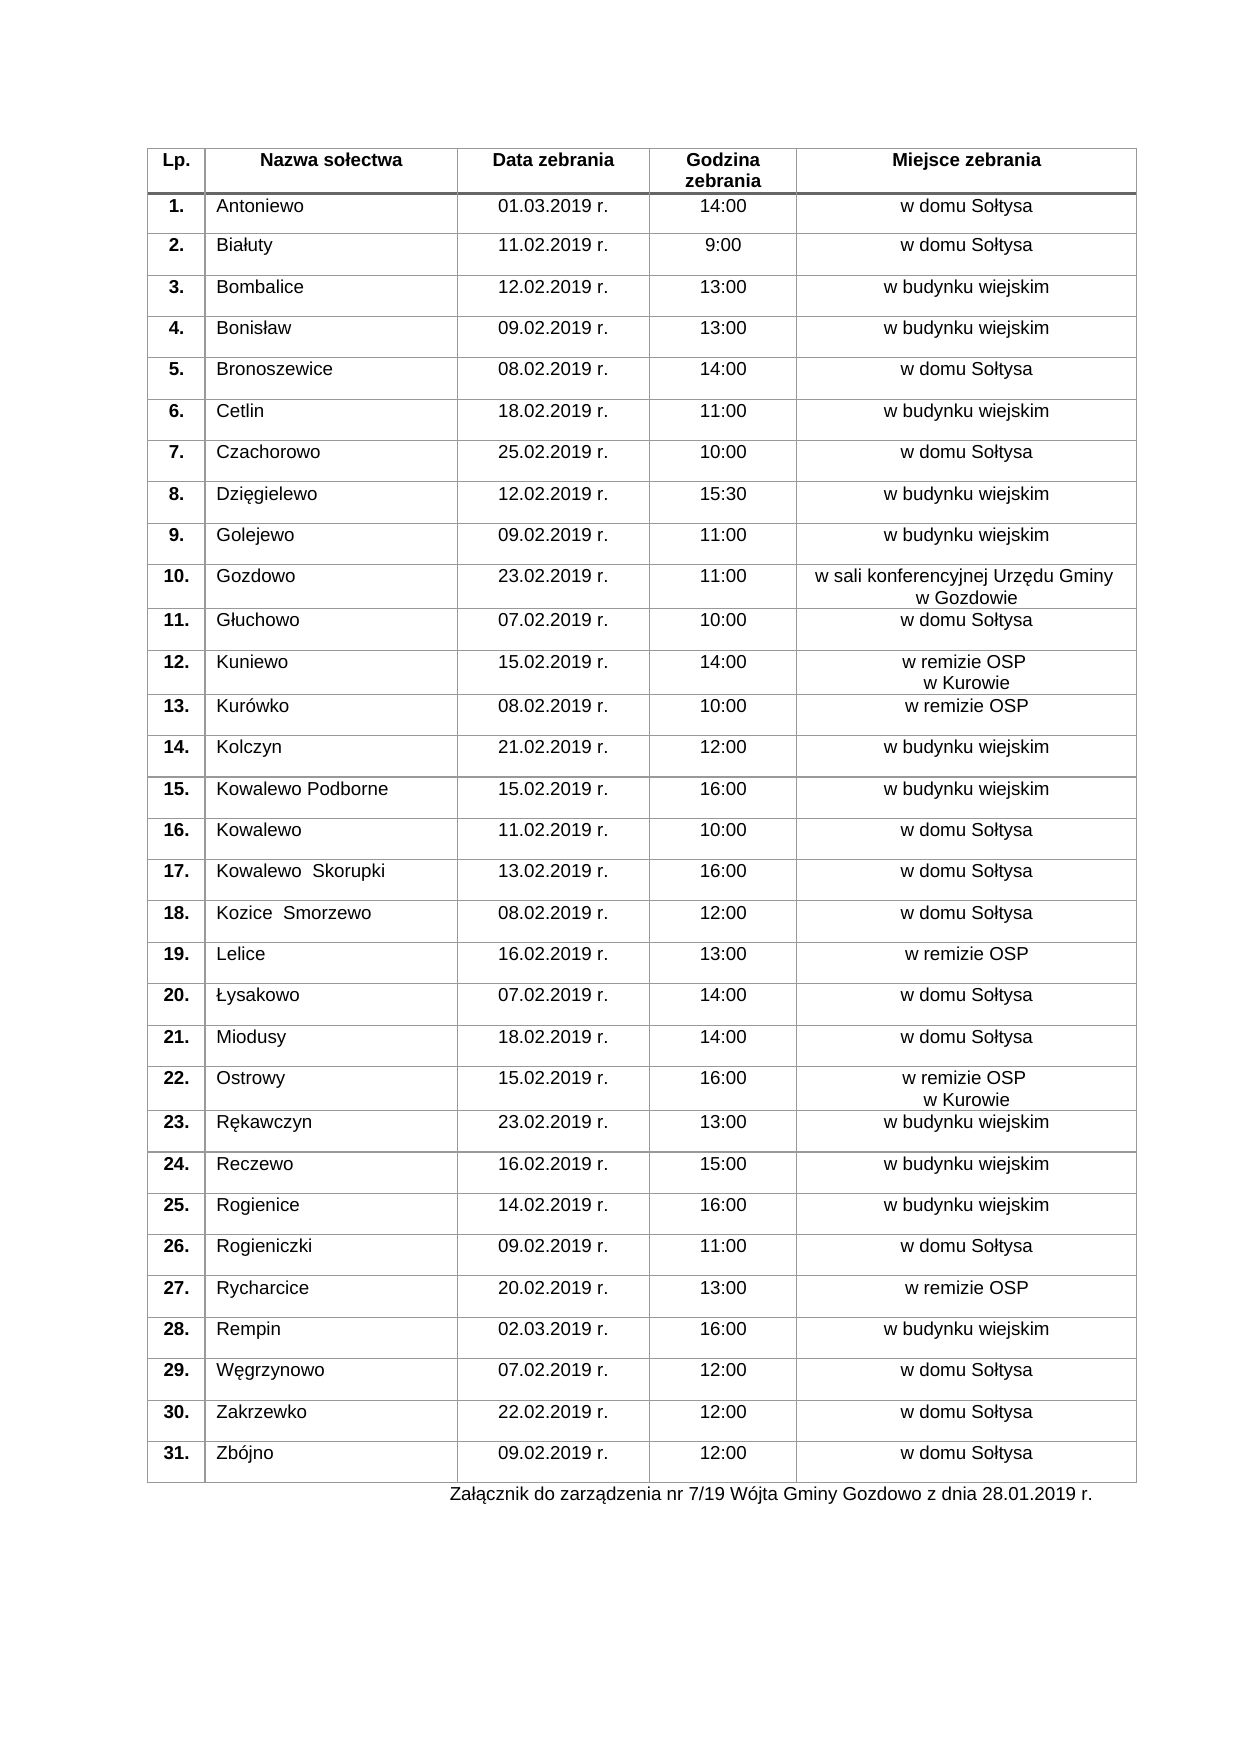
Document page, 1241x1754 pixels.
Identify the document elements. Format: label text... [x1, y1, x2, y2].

table_cell 10:00 [650, 441, 796, 481]
table_cell 18.02.2019 r. [458, 400, 649, 440]
table_cell Zakrzewko [206, 1401, 457, 1441]
table_cell 29. [148, 1359, 204, 1399]
table_cell w budynku wiejskim [797, 1153, 1136, 1193]
table_cell 9:00 [650, 234, 796, 274]
table_cell 13:00 [650, 1111, 796, 1151]
table_cell 25.02.2019 r. [458, 441, 649, 481]
table_cell 10:00 [650, 819, 796, 859]
table_cell 12.02.2019 r. [458, 276, 649, 316]
table_cell Kowalewo [206, 819, 457, 859]
table_cell 07.02.2019 r. [458, 609, 649, 649]
table_cell 14:00 [650, 984, 796, 1024]
table_cell 15:30 [650, 482, 796, 523]
table_cell 12:00 [650, 1442, 796, 1482]
table_cell Kolczyn [206, 736, 457, 776]
table_cell 12:00 [650, 1401, 796, 1441]
table_cell Rogienice [206, 1194, 457, 1234]
table_cell 16:00 [650, 1194, 796, 1234]
table_cell 16.02.2019 r. [458, 1153, 649, 1193]
table_cell 09.02.2019 r. [458, 317, 649, 357]
table_cell Lelice [206, 943, 457, 983]
table_cell Kurówko [206, 695, 457, 735]
table_cell 20.02.2019 r. [458, 1276, 649, 1317]
table_cell 16:00 [650, 1067, 796, 1110]
table_cell Łysakowo [206, 984, 457, 1024]
table_cell 23.02.2019 r. [458, 565, 649, 608]
table_cell Rempin [206, 1318, 457, 1358]
table_cell w domu Sołtysa [797, 441, 1136, 481]
table_cell 14:00 [650, 651, 796, 694]
table_cell 15. [148, 778, 204, 818]
table_cell w remizie OSP [797, 943, 1136, 983]
table_cell 15.02.2019 r. [458, 778, 649, 818]
table_cell w domu Sołtysa [797, 609, 1136, 649]
table_cell 08.02.2019 r. [458, 358, 649, 398]
table_cell w remizie OSP w Kurowie [797, 1067, 1136, 1110]
table_cell 24. [148, 1153, 204, 1193]
text Załącznik do zarządzenia nr 7/19 Wójta Gminy Gozdowo z dnia 28.01.2019 r. [148, 1483, 1093, 1505]
table_cell 12:00 [650, 1359, 796, 1399]
table_cell 01.03.2019 r. [458, 195, 649, 233]
table_cell 18.02.2019 r. [458, 1026, 649, 1066]
table_cell 22.02.2019 r. [458, 1401, 649, 1441]
table_cell Reczewo [206, 1153, 457, 1193]
table_cell 11:00 [650, 400, 796, 440]
table_cell 13.02.2019 r. [458, 860, 649, 900]
table_cell w domu Sołtysa [797, 819, 1136, 859]
table_cell 26. [148, 1235, 204, 1275]
table_cell 2. [148, 234, 204, 274]
table_header Lp. [148, 149, 204, 192]
table_cell 10:00 [650, 609, 796, 649]
table_cell Gozdowo [206, 565, 457, 608]
table_cell Kowalewo Podborne [206, 778, 457, 818]
table_cell 22. [148, 1067, 204, 1110]
table_cell w sali konferencyjnej Urzędu Gminy w Gozdowie [797, 565, 1136, 608]
table_cell Kuniewo [206, 651, 457, 694]
table_cell w budynku wiejskim [797, 317, 1136, 357]
table_cell w remizie OSP w Kurowie [797, 651, 1136, 694]
table_cell Węgrzynowo [206, 1359, 457, 1399]
table_cell Rycharcice [206, 1276, 457, 1317]
table_cell 13:00 [650, 276, 796, 316]
table_cell w budynku wiejskim [797, 778, 1136, 818]
table_cell 12.02.2019 r. [458, 482, 649, 523]
table_cell 12:00 [650, 736, 796, 776]
table_cell Zbójno [206, 1442, 457, 1482]
table_cell 12. [148, 651, 204, 694]
table_cell 7. [148, 441, 204, 481]
table_cell 09.02.2019 r. [458, 524, 649, 564]
table_cell 27. [148, 1276, 204, 1317]
table_header Data zebrania [458, 149, 649, 192]
table_cell 17. [148, 860, 204, 900]
table_cell 07.02.2019 r. [458, 984, 649, 1024]
table_cell 13:00 [650, 317, 796, 357]
table_cell Bombalice [206, 276, 457, 316]
table_cell Miodusy [206, 1026, 457, 1066]
table_cell w domu Sołtysa [797, 984, 1136, 1024]
table_cell 5. [148, 358, 204, 398]
table_cell w domu Sołtysa [797, 1359, 1136, 1399]
table_cell w domu Sołtysa [797, 358, 1136, 398]
table_cell Bronoszewice [206, 358, 457, 398]
table_cell 14:00 [650, 1026, 796, 1066]
table_cell w budynku wiejskim [797, 276, 1136, 316]
table_cell 23. [148, 1111, 204, 1151]
table_cell 21.02.2019 r. [458, 736, 649, 776]
table_cell w remizie OSP [797, 1276, 1136, 1317]
table_cell Ostrowy [206, 1067, 457, 1110]
table_cell 08.02.2019 r. [458, 901, 649, 942]
table_cell w domu Sołtysa [797, 195, 1136, 233]
table_cell 4. [148, 317, 204, 357]
table_cell w budynku wiejskim [797, 482, 1136, 523]
table_cell 11:00 [650, 524, 796, 564]
table_cell 28. [148, 1318, 204, 1358]
table_header Miejsce zebrania [797, 149, 1136, 192]
table_cell 1. [148, 195, 204, 233]
table_cell w domu Sołtysa [797, 234, 1136, 274]
table_cell Czachorowo [206, 441, 457, 481]
table_cell 3. [148, 276, 204, 316]
table_cell w budynku wiejskim [797, 400, 1136, 440]
table_cell 07.02.2019 r. [458, 1359, 649, 1399]
table_cell w budynku wiejskim [797, 1318, 1136, 1358]
table_cell w remizie OSP [797, 695, 1136, 735]
table_cell Głuchowo [206, 609, 457, 649]
table_cell 16:00 [650, 860, 796, 900]
table_cell w domu Sołtysa [797, 1235, 1136, 1275]
table_cell 23.02.2019 r. [458, 1111, 649, 1151]
table_cell 14. [148, 736, 204, 776]
table_cell 15:00 [650, 1153, 796, 1193]
table_cell 16. [148, 819, 204, 859]
table_cell w budynku wiejskim [797, 524, 1136, 564]
table_cell Kozice Smorzewo [206, 901, 457, 942]
table_cell Bonisław [206, 317, 457, 357]
table_cell w domu Sołtysa [797, 1401, 1136, 1441]
table_cell 14:00 [650, 358, 796, 398]
table_cell 11:00 [650, 565, 796, 608]
table_cell w domu Sołtysa [797, 1442, 1136, 1482]
table_cell 19. [148, 943, 204, 983]
table_cell 21. [148, 1026, 204, 1066]
table_cell Kowalewo Skorupki [206, 860, 457, 900]
table_cell 14:00 [650, 195, 796, 233]
table_cell 14.02.2019 r. [458, 1194, 649, 1234]
table_cell 13:00 [650, 943, 796, 983]
table_cell Rogieniczki [206, 1235, 457, 1275]
table_cell 09.02.2019 r. [458, 1442, 649, 1482]
table_cell 16:00 [650, 1318, 796, 1358]
table_cell 11. [148, 609, 204, 649]
table_cell 13. [148, 695, 204, 735]
table_cell 10:00 [650, 695, 796, 735]
table_cell 09.02.2019 r. [458, 1235, 649, 1275]
table_cell 02.03.2019 r. [458, 1318, 649, 1358]
table_cell 6. [148, 400, 204, 440]
table_cell 8. [148, 482, 204, 523]
table_cell w domu Sołtysa [797, 901, 1136, 942]
table_cell 31. [148, 1442, 204, 1482]
table_cell 15.02.2019 r. [458, 1067, 649, 1110]
table_cell 11:00 [650, 1235, 796, 1275]
table_cell Antoniewo [206, 195, 457, 233]
table_cell 16.02.2019 r. [458, 943, 649, 983]
table_cell 25. [148, 1194, 204, 1234]
table_cell 18. [148, 901, 204, 942]
table_header Godzina zebrania [650, 149, 796, 192]
table_cell Dzięgielewo [206, 482, 457, 523]
table_cell 30. [148, 1401, 204, 1441]
table_cell 9. [148, 524, 204, 564]
table_cell w domu Sołtysa [797, 1026, 1136, 1066]
table_cell w budynku wiejskim [797, 736, 1136, 776]
table_cell 20. [148, 984, 204, 1024]
table_cell 10. [148, 565, 204, 608]
table_cell Rękawczyn [206, 1111, 457, 1151]
table_cell 12:00 [650, 901, 796, 942]
table_cell Golejewo [206, 524, 457, 564]
table_cell Białuty [206, 234, 457, 274]
table_cell w domu Sołtysa [797, 860, 1136, 900]
table_cell 08.02.2019 r. [458, 695, 649, 735]
table_cell 13:00 [650, 1276, 796, 1317]
table_cell 16:00 [650, 778, 796, 818]
table_cell 15.02.2019 r. [458, 651, 649, 694]
table_cell w budynku wiejskim [797, 1194, 1136, 1234]
table_header Nazwa sołectwa [206, 149, 457, 192]
table_cell 11.02.2019 r. [458, 819, 649, 859]
table_cell 11.02.2019 r. [458, 234, 649, 274]
table_cell Cetlin [206, 400, 457, 440]
table_cell w budynku wiejskim [797, 1111, 1136, 1151]
